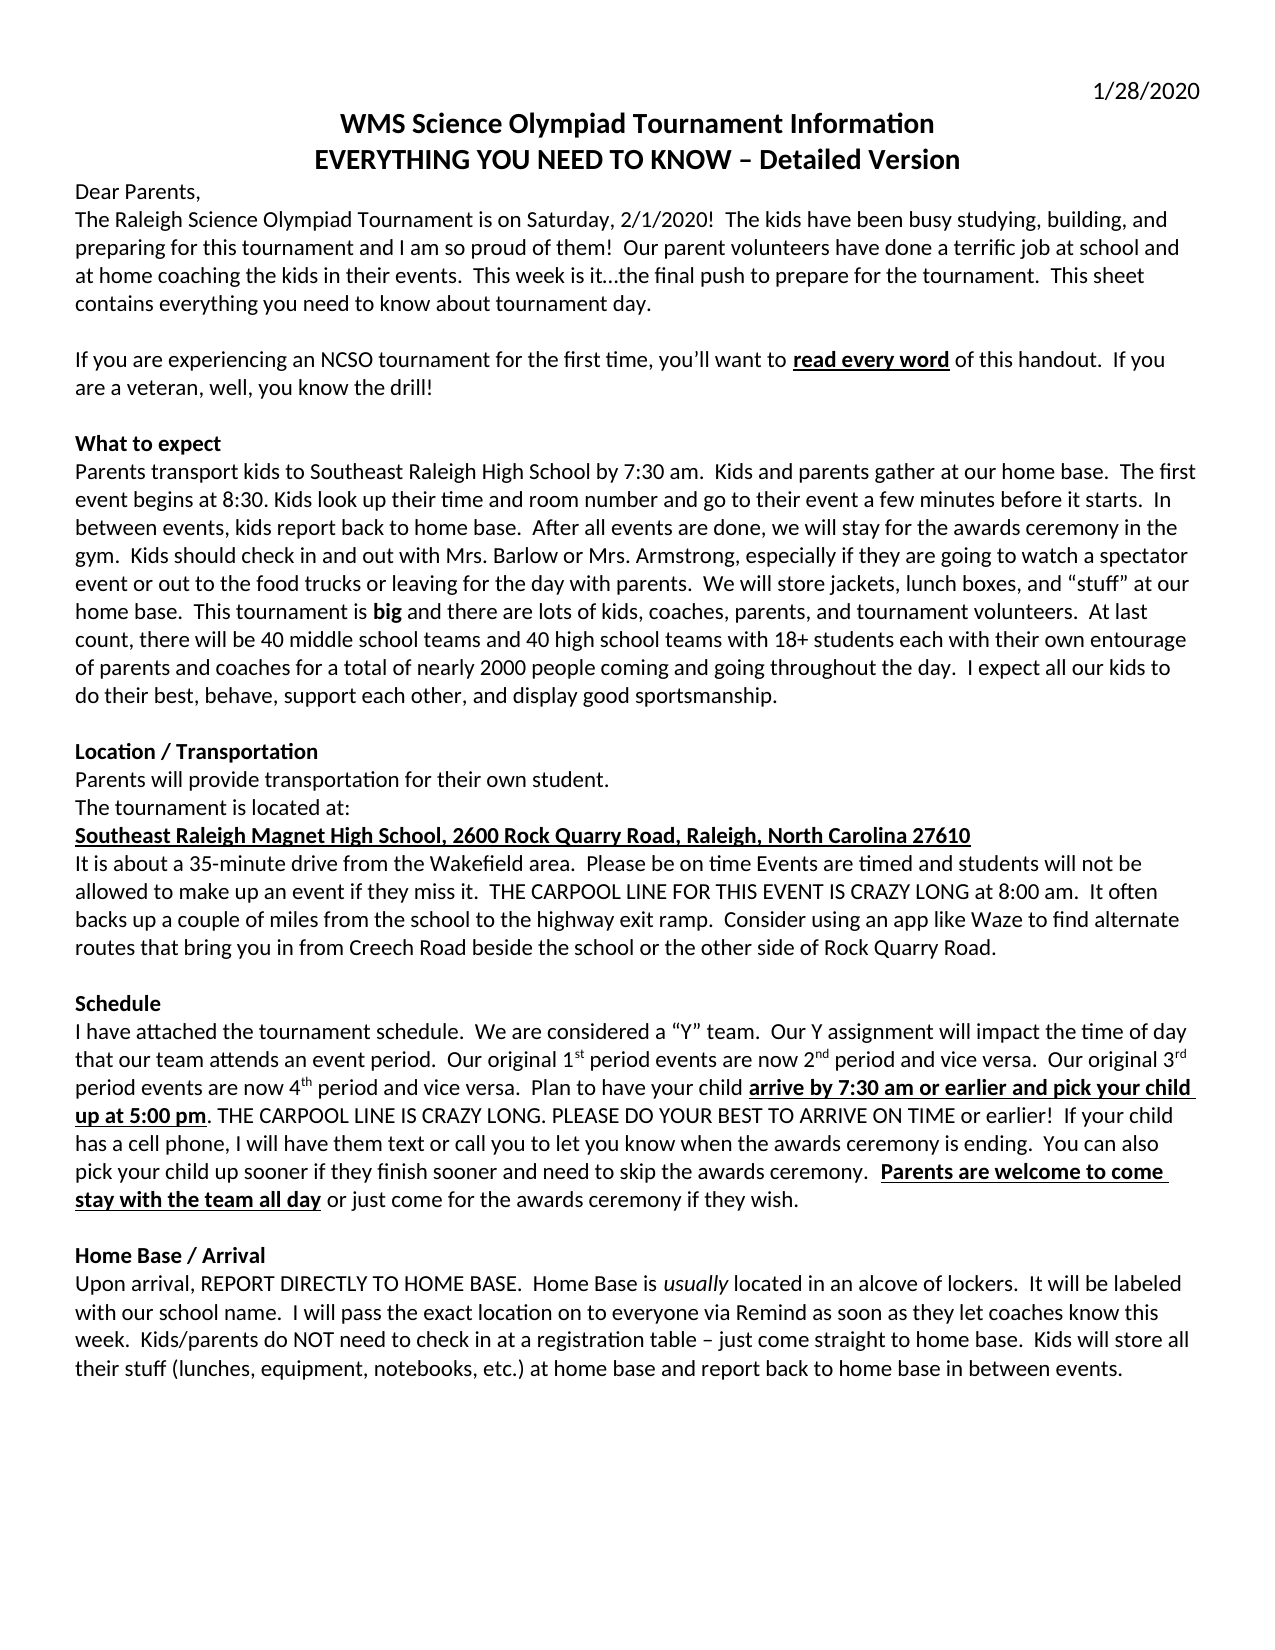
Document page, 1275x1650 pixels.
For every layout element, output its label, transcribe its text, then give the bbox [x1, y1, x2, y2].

text What to expect [75, 429, 1200, 457]
text Dear Parents, [75, 177, 1200, 205]
text WMS Science Olympiad Tournament Information [75, 106, 1200, 141]
text The tournament is located at: [75, 793, 1200, 821]
text I have attached the tournament schedule. We are considered a “Y” team. Our Y assignment will impact the time of day that our team attends an event period. Our original 1st period events are now 2nd period and vice versa. Our original 3rd period events are now 4th period and vice versa. Plan to have your child arrive by 7:30 am or earlier and pick your child up at 5:00 pm. THE CARPOOL LINE IS CRAZY LONG. PLEASE DO YOUR BEST TO ARRIVE ON TIME or earlier! If your child has a cell phone, I will have them text or call you to let you know when the awards ceremony is ending. You can also pick your child up sooner if they finish sooner and need to skip the awards ceremony. Parents are welcome to come stay with the team all day or just come for the awards ceremony if they wish. [75, 1017, 1200, 1213]
text The Raleigh Science Olympiad Tournament is on Saturday, 2/1/2020! The kids have been busy studying, building, and preparing for this tournament and I am so proud of them! Our parent volunteers have done a terrific job at school and at home coaching the kids in their events. This week is it…the final push to prepare for the tournament. This sheet contains everything you need to know about tournament day. [75, 205, 1200, 317]
text Upon arrival, REPORT DIRECTLY TO HOME BASE. Home Base is usually located in an alcove of lockers. It will be labeled with our school name. I will pass the exact location on to everyone via Remind as soon as they let coaches know this week. Kids/parents do NOT need to check in at a registration table – just come straight to home base. Kids will store all their stuff (lunches, equipment, notebooks, etc.) at home base and report back to home base in between events. [75, 1269, 1200, 1382]
text Parents will provide transportation for their own student. [75, 765, 1200, 793]
text If you are experiencing an NCSO tournament for the first time, you’ll want to read every word of this handout. If you are a veteran, well, you know the drill! [75, 345, 1200, 401]
text It is about a 35-minute drive from the Wakefield area. Please be on time Events are timed and students will not be allowed to make up an event if they miss it. THE CARPOOL LINE FOR THIS EVENT IS CRAZY LONG at 8:00 am. It often backs up a couple of miles from the school to the highway exit ramp. Consider using an app like Waze to find alternate routes that bring you in from Creech Road beside the school or the other side of Rock Quarry Road. [75, 849, 1200, 961]
text Schedule [75, 989, 1200, 1017]
text EVERYTHING YOU NEED TO KNOW – Detailed Version [75, 141, 1200, 177]
text Parents transport kids to Southeast Raleigh High School by 7:30 am. Kids and parents gather at our home base. The first event begins at 8:30. Kids look up their time and room number and go to their event a few minutes before it starts. In between events, kids report back to home base. After all events are done, we will stay for the awards ceremony in the gym. Kids should check in and out with Mrs. Barlow or Mrs. Armstrong, especially if they are going to watch a spectator event or out to the food trucks or leaving for the day with parents. We will store jackets, lunch boxes, and “stuff” at our home base. This tournament is big and there are lots of kids, coaches, parents, and tournament volunteers. At last count, there will be 40 middle school teams and 40 high school teams with 18+ students each with their own entourage of parents and coaches for a total of nearly 2000 people coming and going throughout the day. I expect all our kids to do their best, behave, support each other, and display good sportsmanship. [75, 457, 1200, 709]
text Location / Transportation [75, 737, 1200, 765]
text Southeast Raleigh Magnet High School, 2600 Rock Quarry Road, Raleigh, North Carolina 27610 [75, 821, 1200, 849]
text Home Base / Arrival [75, 1242, 1200, 1269]
